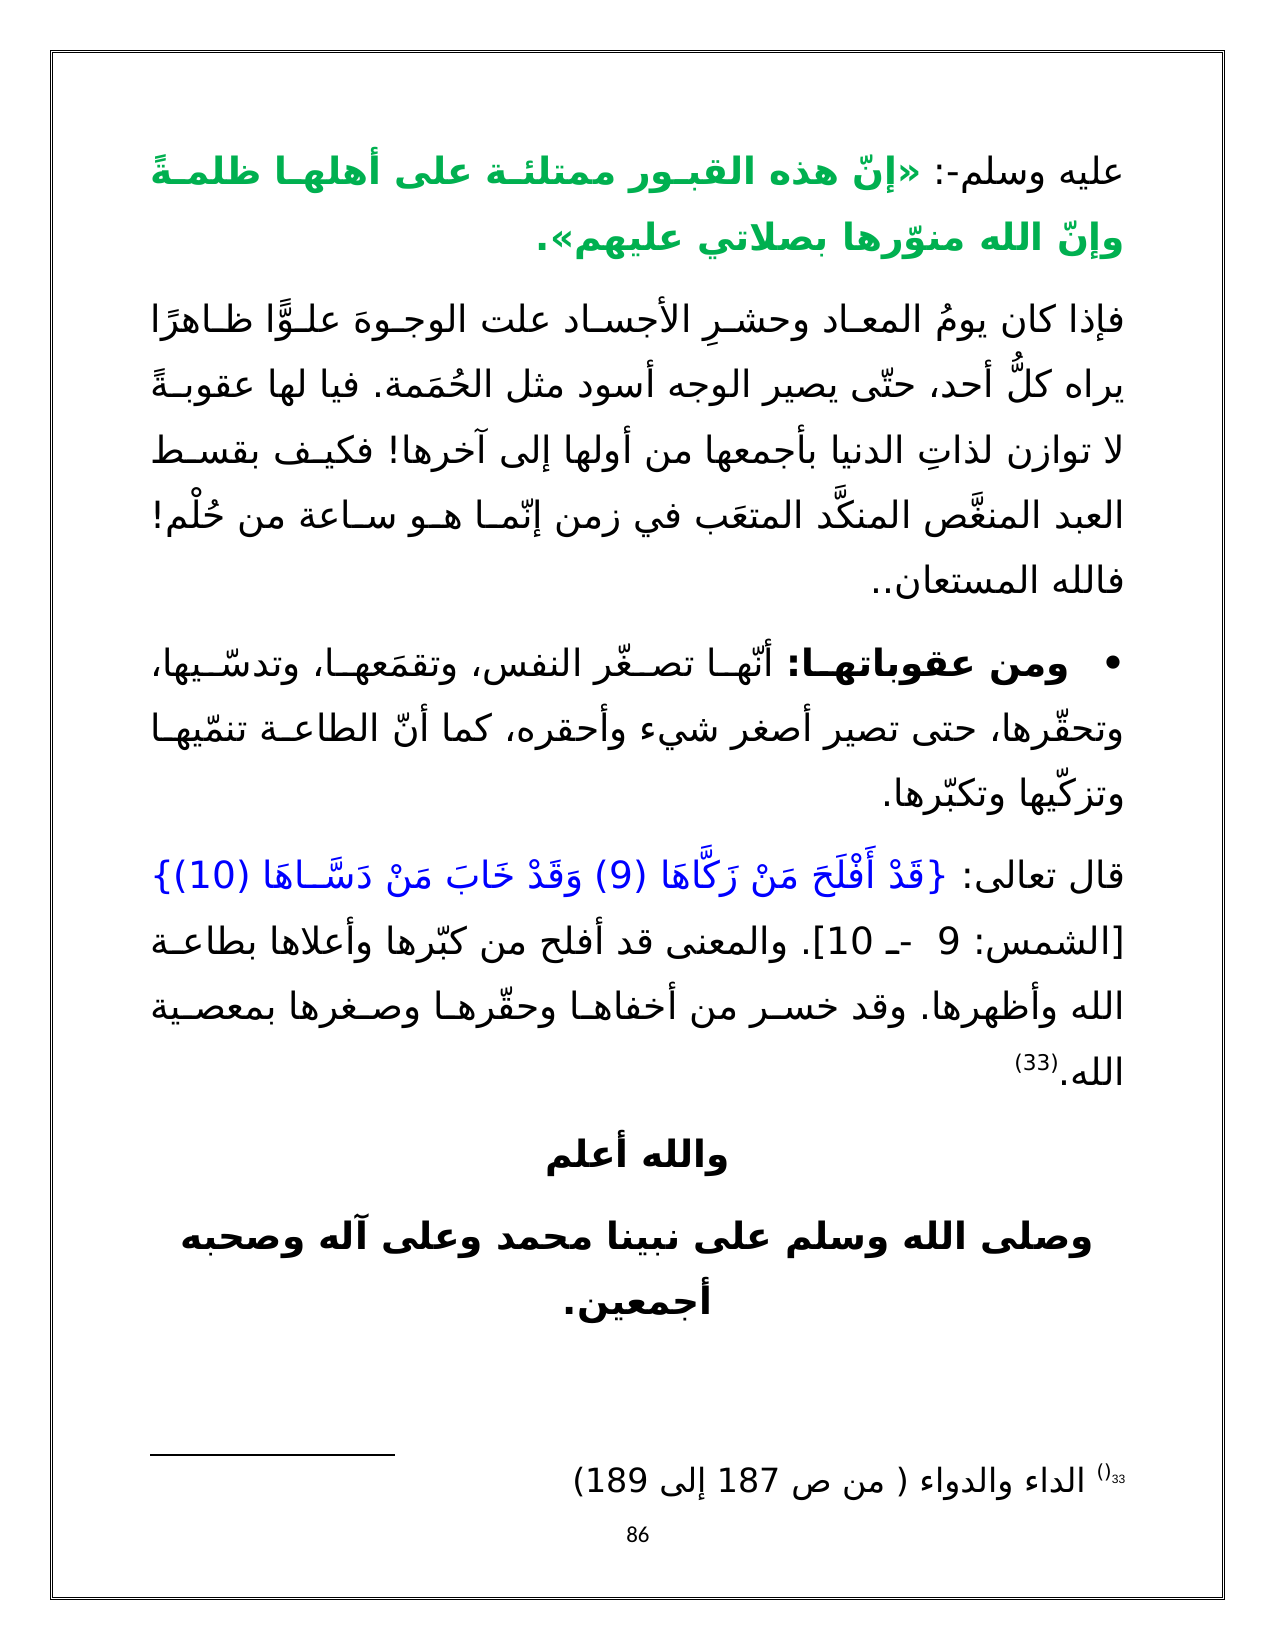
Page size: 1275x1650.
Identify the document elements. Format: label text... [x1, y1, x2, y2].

text وصلى الله وسلم على نبينا محمد وعلى آله وصحبه أجمعين. [150, 1214, 1125, 1324]
text قال تعالى: {قَدْ أَفْلَحَ مَنْ زَكَّاهَا (9) وَقَدْ خَابَ مَنْ دَسَّاهَا (10)} [الشمس: 9 - 10]. والمعنى قد أفلح من كبّرها وأعلاها بطاعة الله وأظهرها. وقد خسر من أخفاها وحقّرها وصغرها بمعصية الله.() [150, 854, 1125, 1094]
text فإذا كان يومُ المعاد وحشرِ الأجساد علت الوجوهَ علوًّا ظاهرًا يراه كلُّ أحد، حتّى يصير الوجه أسود مثل الحُمَمة. فيا لها عقوبةً لا توازن لذاتِ الدنيا بأجمعها من أولها إلى آخرها! فكيف بقسط العبد المنغَّص المنكَّد المتعَب في زمن إنّما هو ساعة من حُلْم! فالله المستعان.. [150, 297, 1125, 603]
text والله أعلم [150, 1132, 1125, 1176]
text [150, 150, 1125, 259]
text • ومن عقوباتها: أنّها تصغّر النفس، وتقمَعها، وتدسّيها، وتحقّرها، حتى تصير أصغر شيء وأحقره، كما أنّ الطاعة تنمّيها وتزكّيها وتكبّرها. [150, 641, 1125, 816]
